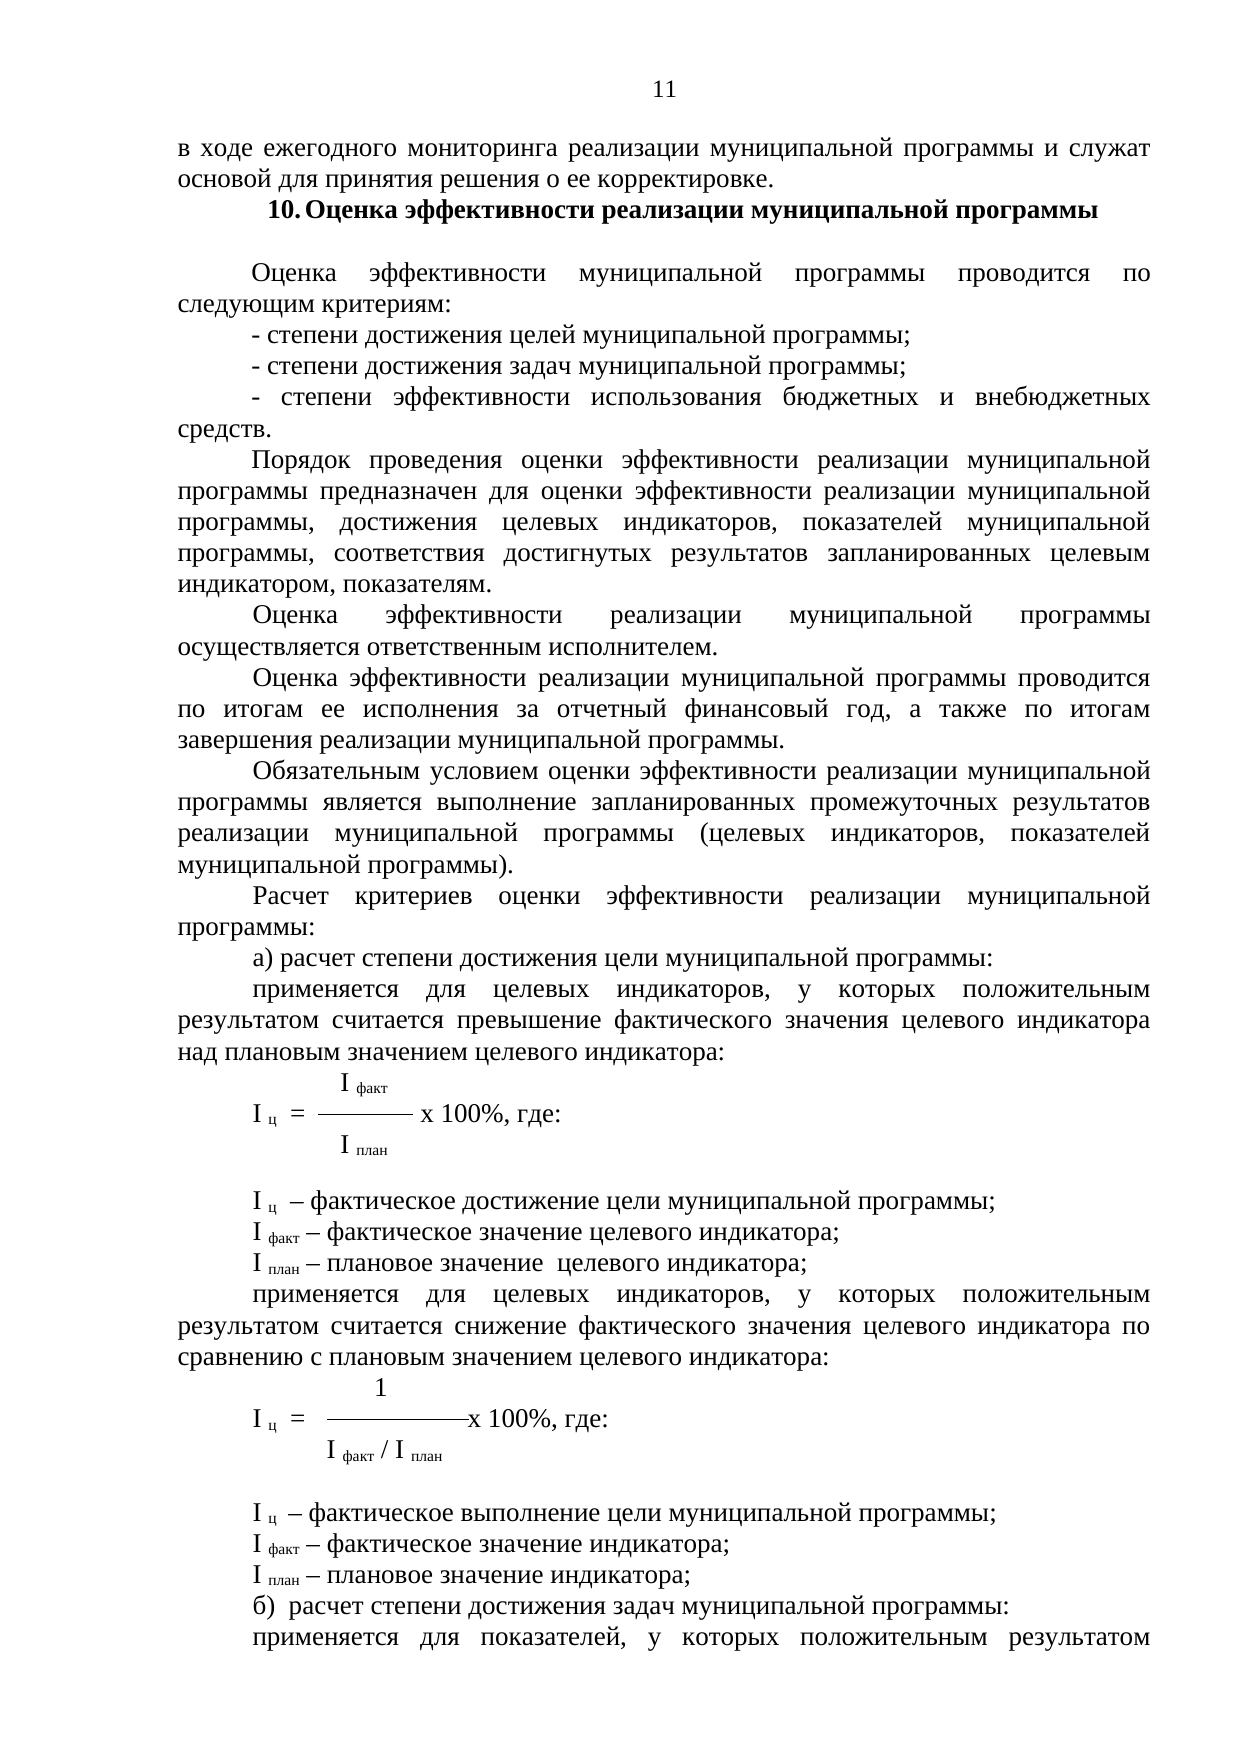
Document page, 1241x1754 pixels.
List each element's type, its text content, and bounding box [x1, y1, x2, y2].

text б) расчет степени достижения задач муниципальной программы: [177, 1589, 1152, 1620]
text I ц – фактическое выполнение цели муниципальной программы; [177, 1496, 1152, 1527]
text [177, 131, 1152, 194]
text I ц = x 100%, где: [177, 1097, 1152, 1128]
text Оценка эффективности реализации муниципальной программы проводится по итогам ее исполнения за отчетный финансовый год, а также по итогам завершения реализации муниципальной программы. [177, 661, 1152, 754]
text - степени достижения задач муниципальной программы; [177, 349, 1152, 381]
text Порядок проведения оценки эффективности реализации муниципальной программы предназначен для оценки эффективности реализации муниципальной программы, достижения целевых индикаторов, показателей муниципальной программы, соответствия достигнутых результатов запланированных целевым индикатором, показателям. [177, 443, 1152, 598]
text I факт – фактическое значение целевого индикатора; [177, 1215, 1152, 1246]
text применяется для целевых индикаторов, у которых положительным результатом считается снижение фактического значения целевого индикатора по сравнению с плановым значением целевого индикатора: [177, 1278, 1152, 1371]
text - степени эффективности использования бюджетных и внебюджетных средств. [177, 381, 1152, 443]
text а) расчет степени достижения цели муниципальной программы: [177, 941, 1152, 972]
text Оценка эффективности муниципальной программы проводится по следующим критериям: [177, 256, 1152, 318]
text I факт – фактическое значение индикатора; [177, 1527, 1152, 1558]
text 1 [177, 1371, 1152, 1402]
list Оценка эффективности реализации муниципальной программы [215, 194, 1152, 225]
text I ц = x 100%, где: [177, 1402, 1152, 1433]
text I факт [177, 1066, 1152, 1097]
text I план – плановое значение целевого индикатора; [177, 1246, 1152, 1278]
text применяется для целевых индикаторов, у которых положительным результатом считается превышение фактического значения целевого индикатора над плановым значением целевого индикатора: [177, 972, 1152, 1066]
text Обязательным условием оценки эффективности реализации муниципальной программы является выполнение запланированных промежуточных результатов реализации муниципальной программы (целевых индикаторов, показателей муниципальной программы). [177, 754, 1152, 879]
text I факт / I план [177, 1433, 1152, 1464]
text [177, 1620, 1152, 1651]
text I ц – фактическое достижение цели муниципальной программы; [177, 1184, 1152, 1215]
text Оценка эффективности реализации муниципальной программы осуществляется ответственным исполнителем. [177, 598, 1152, 661]
text - степени достижения целей муниципальной программы; [177, 318, 1152, 349]
text I план [177, 1128, 1152, 1159]
text I план – плановое значение индикатора; [177, 1558, 1152, 1589]
text Расчет критериев оценки эффективности реализации муниципальной программы: [177, 879, 1152, 941]
